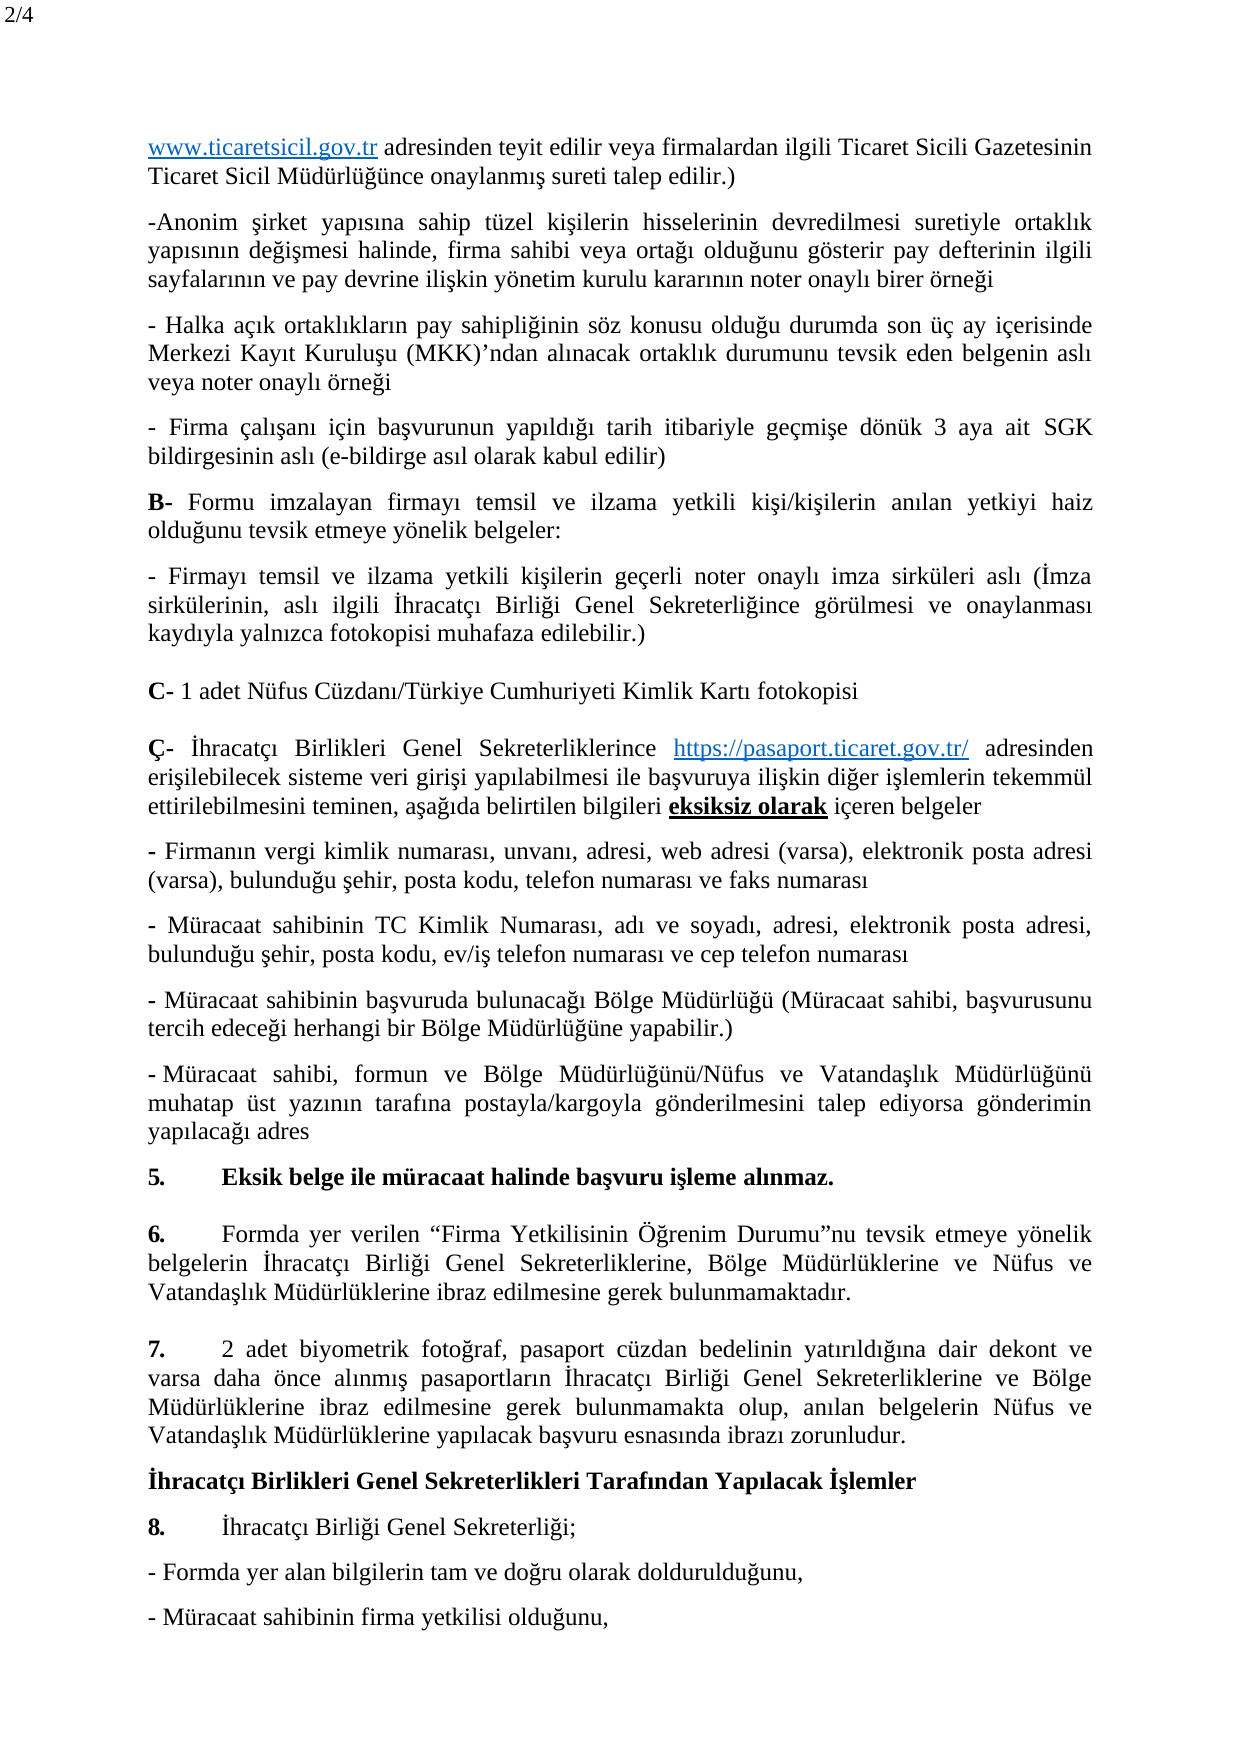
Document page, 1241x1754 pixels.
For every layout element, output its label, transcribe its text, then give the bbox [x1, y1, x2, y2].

list Firma çalışanı için başvurunun yapıldığı tarih itibariyle geçmişe dönük 3 aya ait SGK bildirgesinin aslı (e-bildirge asıl olarak kabul edilir) [148, 412, 1093, 470]
list İhracatçı Birliği Genel Sekreterliği; [148, 1512, 1105, 1540]
list Halka açık ortaklıkların pay sahipliğinin söz konusu olduğu durumda son üç ay içerisinde Merkezi Kayıt Kuruluşu (MKK)’ndan alınacak ortaklık durumunu tevsik eden belgenin aslı veya noter onaylı örneği [148, 310, 1093, 396]
text C- 1 adet Nüfus Cüzdanı/Türkiye Cumhuriyeti Kimlik Kartı fotokopisi [148, 676, 1105, 705]
list Müracaat sahibinin başvuruda bulunacağı Bölge Müdürlüğü (Müracaat sahibi, başvurusunu tercih edeceği herhangi bir Bölge Müdürlüğüne yapabilir.) [148, 985, 1093, 1042]
text www.ticaretsicil.gov.tr adresinden teyit edilir veya firmalardan ilgili Ticaret Sicili Gazetesinin Ticaret Sicil Müdürlüğünce onaylanmış sureti talep edilir.) [148, 132, 1093, 190]
list Formda yer verilen “Firma Yetkilisinin Öğrenim Durumu”nu tevsik etmeye yönelik belgelerin İhracatçı Birliği Genel Sekreterliklerine, Bölge Müdürlüklerine ve Nüfus ve Vatandaşlık Müdürlüklerine ibraz edilmesine gerek bulunmamaktadır. [148, 1219, 1093, 1306]
list Müracaat sahibinin TC Kimlik Numarası, adı ve soyadı, adresi, elektronik posta adresi, bulunduğu şehir, posta kodu, ev/iş telefon numarası ve cep telefon numarası [148, 910, 1093, 968]
list Müracaat sahibinin firma yetkilisi olduğunu, [148, 1602, 1105, 1631]
subtitle Eksik belge ile müracaat halinde başvuru işleme alınmaz. [148, 1162, 1105, 1191]
text Ç- İhracatçı Birlikleri Genel Sekreterliklerince https://pasaport.ticaret.gov.tr/ adresinden erişilebilecek sisteme veri girişi yapılabilmesi ile başvuruya ilişkin diğer işlemlerin tekemmül ettirilebilmesini teminen, aşağıda belirtilen bilgileri eksiksiz olarak içeren belgeler [148, 733, 1093, 820]
list Firmanın vergi kimlik numarası, unvanı, adresi, web adresi (varsa), elektronik posta adresi (varsa), bulunduğu şehir, posta kodu, telefon numarası ve faks numarası [148, 836, 1093, 894]
list Formda yer alan bilgilerin tam ve doğru olarak doldurulduğunu, [148, 1557, 1105, 1586]
subtitle İhracatçı Birlikleri Genel Sekreterlikleri Tarafından Yapılacak İşlemler [148, 1466, 1105, 1495]
list Müracaat sahibi, formun ve Bölge Müdürlüğünü/Nüfus ve Vatandaşlık Müdürlüğünü muhatap üst yazının tarafına postayla/kargoyla gönderilmesini talep ediyorsa gönderimin yapılacağı adres [148, 1059, 1093, 1145]
list Firmayı temsil ve ilzama yetkili kişilerin geçerli noter onaylı imza sirküleri aslı (İmza sirkülerinin, aslı ilgili İhracatçı Birliği Genel Sekreterliğince görülmesi ve onaylanması kaydıyla yalnızca fotokopisi muhafaza edilebilir.) [148, 561, 1093, 647]
list 2 adet biyometrik fotoğraf, pasaport cüzdan bedelinin yatırıldığına dair dekont ve varsa daha önce alınmış pasaportların İhracatçı Birliği Genel Sekreterliklerine ve Bölge Müdürlüklerine ibraz edilmesine gerek bulunmamakta olup, anılan belgelerin Nüfus ve Vatandaşlık Müdürlüklerine yapılacak başvuru esnasında ibrazı zorunludur. [148, 1334, 1093, 1449]
text B- Formu imzalayan firmayı temsil ve ilzama yetkili kişi/kişilerin anılan yetkiyi haiz olduğunu tevsik etmeye yönelik belgeler: [148, 487, 1093, 544]
text -Anonim şirket yapısına sahip tüzel kişilerin hisselerinin devredilmesi suretiyle ortaklık yapısının değişmesi halinde, firma sahibi veya ortağı olduğunu gösterir pay defterinin ilgili sayfalarının ve pay devrine ilişkin yönetim kurulu kararının noter onaylı birer örneği [148, 207, 1093, 293]
